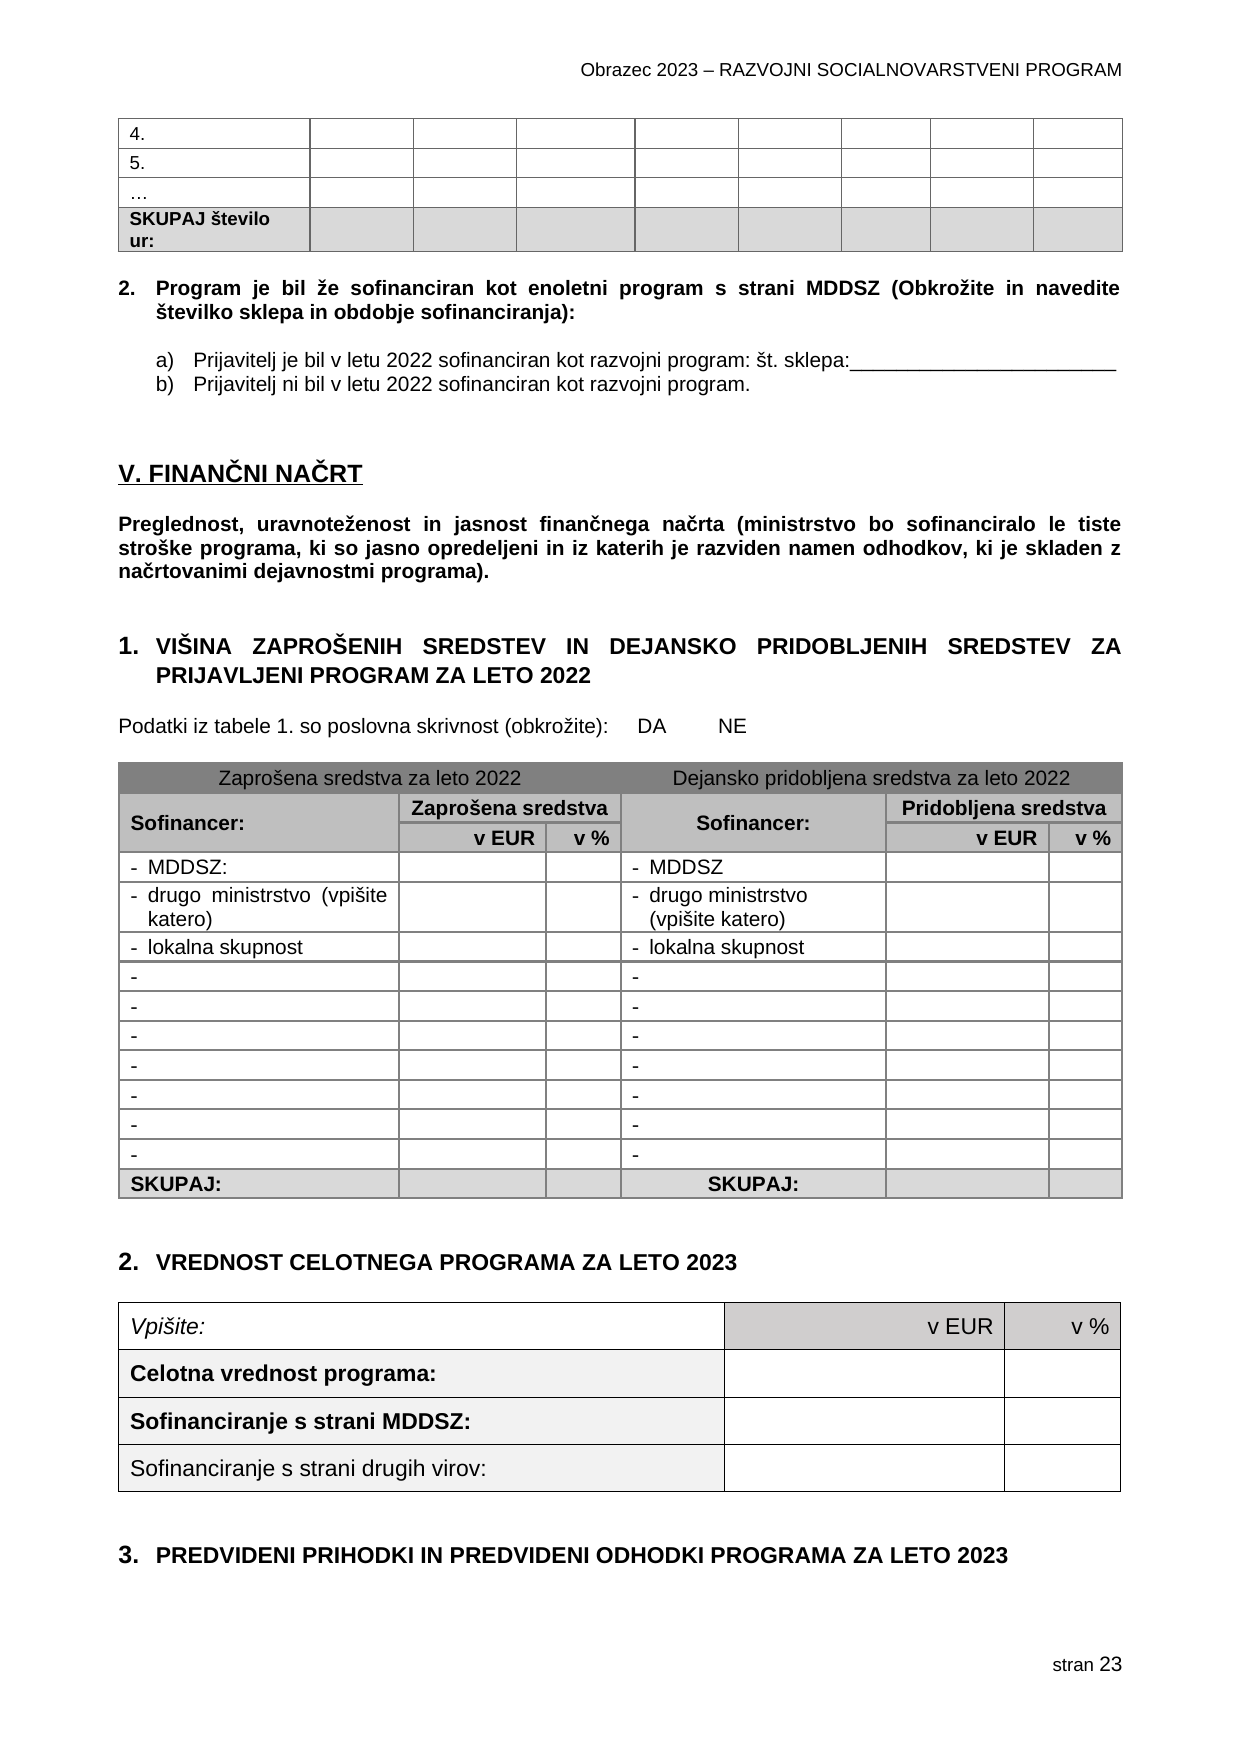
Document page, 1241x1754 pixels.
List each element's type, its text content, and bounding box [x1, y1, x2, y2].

table_cell lokalna skupnost [622, 933, 885, 960]
table_cell drugo ministrstvo (vpišite katero) [120, 883, 398, 931]
table_header Vpišite: [119, 1303, 724, 1349]
table_cell [400, 883, 545, 931]
subtitle VREDNOST CELOTNEGA PROGRAMA ZA LETO 2023 [118, 1247, 1122, 1276]
table_cell [547, 1140, 620, 1167]
table_cell … [119, 178, 309, 207]
subtitle V. FINANČNI NAČRT [118, 459, 1122, 487]
table_cell [1050, 1110, 1121, 1138]
table_cell 4. [119, 119, 309, 148]
table_cell [311, 119, 413, 148]
table_cell [1034, 208, 1122, 251]
table_cell [842, 149, 930, 177]
table_cell v EUR [400, 824, 545, 851]
table_cell [931, 119, 1033, 148]
list Program je bil že sofinanciran kot enoletni program s strani MDDSZ (Obkrožite in navedite številko sklepa in obdobje sofinanciranja): [118, 276, 1122, 324]
table_cell [887, 1140, 1048, 1167]
table_cell [931, 149, 1033, 177]
table_cell [517, 178, 634, 207]
table_cell [636, 149, 738, 177]
table_cell Celotna vrednost programa: [119, 1350, 724, 1397]
table_cell [547, 1051, 620, 1079]
table_cell [622, 1051, 885, 1079]
table_cell [547, 1110, 620, 1138]
table_cell [636, 178, 738, 207]
table_cell [311, 208, 413, 251]
table_cell [517, 149, 634, 177]
table_cell [622, 1140, 885, 1167]
table_cell [400, 1051, 545, 1079]
table_cell [400, 1170, 545, 1197]
table_cell Sofinancer: [622, 794, 885, 851]
table_cell [725, 1398, 1004, 1444]
table_cell [400, 1140, 545, 1167]
table_cell [636, 208, 738, 251]
table_cell [517, 208, 634, 251]
table_cell [1005, 1445, 1120, 1491]
table_cell [1050, 1051, 1121, 1079]
table_cell [887, 1170, 1048, 1197]
table_cell v EUR [887, 824, 1048, 851]
table_cell [311, 149, 413, 177]
table_cell [120, 963, 398, 990]
subtitle PREDVIDENI PRIHODKI IN PREDVIDENI ODHODKI PROGRAMA ZA LETO 2023 [118, 1540, 1122, 1569]
table_cell [842, 208, 930, 251]
table_cell [931, 208, 1033, 251]
table_cell [400, 1081, 545, 1108]
text Preglednost, uravnoteženost in jasnost finančnega načrta (ministrstvo bo sofinanciralo le tiste stroške programa, ki so jasno opredeljeni in iz katerih je razviden namen odhodkov, ki je skladen z načrtovanimi dejavnostmi programa). [118, 511, 1122, 583]
table_cell [739, 178, 841, 207]
table_cell [400, 1022, 545, 1049]
table_cell 5. [119, 149, 309, 177]
table_cell [622, 992, 885, 1019]
table_cell Pridobljena sredstva [887, 794, 1121, 821]
table_cell [547, 1022, 620, 1049]
table_cell [622, 1022, 885, 1049]
table_cell [120, 1081, 398, 1108]
table_cell [1050, 933, 1121, 960]
table_cell Sofinancer: [120, 794, 398, 851]
table_cell [1050, 1022, 1121, 1049]
table_cell [887, 1081, 1048, 1108]
table_cell [120, 1022, 398, 1049]
table_cell [887, 1110, 1048, 1138]
table_cell [842, 178, 930, 207]
table_cell [1005, 1398, 1120, 1444]
table_header Zaprošena sredstva za leto 2022 [120, 764, 620, 792]
table_cell [622, 1110, 885, 1138]
table_cell [547, 933, 620, 960]
table_cell [887, 933, 1048, 960]
table_cell [887, 883, 1048, 931]
table_cell [414, 178, 516, 207]
table_cell [1050, 963, 1121, 990]
table_cell [1034, 119, 1122, 148]
table_cell [622, 963, 885, 990]
table_cell [120, 1110, 398, 1138]
table_cell [400, 992, 545, 1019]
table_cell v % [1050, 824, 1121, 851]
table_cell [887, 853, 1048, 881]
table_cell [547, 853, 620, 881]
table_cell Zaprošena sredstva [400, 794, 620, 821]
list Prijavitelj ni bil v letu 2022 sofinanciran kot razvojni program. [156, 372, 1122, 396]
table_header Dejansko pridobljena sredstva za leto 2022 [622, 764, 1121, 792]
table_cell [1050, 1081, 1121, 1108]
subtitle VIŠINA ZAPROŠENIH SREDSTEV IN DEJANSKO PRIDOBLJENIH SREDSTEV ZA PRIJAVLJENI PROGRAM ZA LETO 2022 [118, 631, 1122, 688]
table_cell Sofinanciranje s strani MDDSZ: [119, 1398, 724, 1444]
table_cell [547, 883, 620, 931]
table_cell [887, 1051, 1048, 1079]
table_cell [887, 1022, 1048, 1049]
table_cell [931, 178, 1033, 207]
table_cell [414, 149, 516, 177]
table_cell [1034, 178, 1122, 207]
table_cell SKUPAJ: [622, 1170, 885, 1197]
table_cell [739, 149, 841, 177]
table_cell [622, 1081, 885, 1108]
table_cell drugo ministrstvo (vpišite katero) [622, 883, 885, 931]
table_cell MDDSZ [622, 853, 885, 881]
list Prijavitelj je bil v letu 2022 sofinanciran kot razvojni program: št. sklepa:_______________________ [156, 348, 1122, 372]
table_cell [400, 1110, 545, 1138]
table_cell [1050, 1140, 1121, 1167]
table_cell SKUPAJ število ur: [119, 208, 309, 251]
table_cell [1050, 992, 1121, 1019]
table_cell [739, 208, 841, 251]
table_cell [725, 1350, 1004, 1397]
table_cell [120, 1140, 398, 1167]
table_cell MDDSZ: [120, 853, 398, 881]
table_cell v % [547, 824, 620, 851]
table_cell [547, 1081, 620, 1108]
table_cell [1050, 1170, 1121, 1197]
table_header v % [1005, 1303, 1120, 1349]
table_cell [414, 208, 516, 251]
table_cell [842, 119, 930, 148]
table_header v EUR [725, 1303, 1004, 1349]
table_cell [400, 963, 545, 990]
table_cell lokalna skupnost [120, 933, 398, 960]
text Podatki iz tabele 1. so poslovna skrivnost (obkrožite): DA NE [118, 714, 1122, 738]
table_cell [120, 992, 398, 1019]
table_cell [414, 119, 516, 148]
table_cell [1050, 883, 1121, 931]
table_cell [1005, 1350, 1120, 1397]
table_cell [887, 963, 1048, 990]
table_cell [400, 853, 545, 881]
table_cell [517, 119, 634, 148]
table_cell [311, 178, 413, 207]
table_cell [1050, 853, 1121, 881]
table_cell [547, 1170, 620, 1197]
table_cell [120, 1051, 398, 1079]
table_cell [739, 119, 841, 148]
table_cell Sofinanciranje s strani drugih virov: [119, 1445, 724, 1491]
table_cell [400, 933, 545, 960]
table_cell [887, 992, 1048, 1019]
table_cell [547, 992, 620, 1019]
table_cell [547, 963, 620, 990]
table_cell SKUPAJ: [120, 1170, 398, 1197]
table_cell [725, 1445, 1004, 1491]
table_cell [1034, 149, 1122, 177]
table_cell [636, 119, 738, 148]
